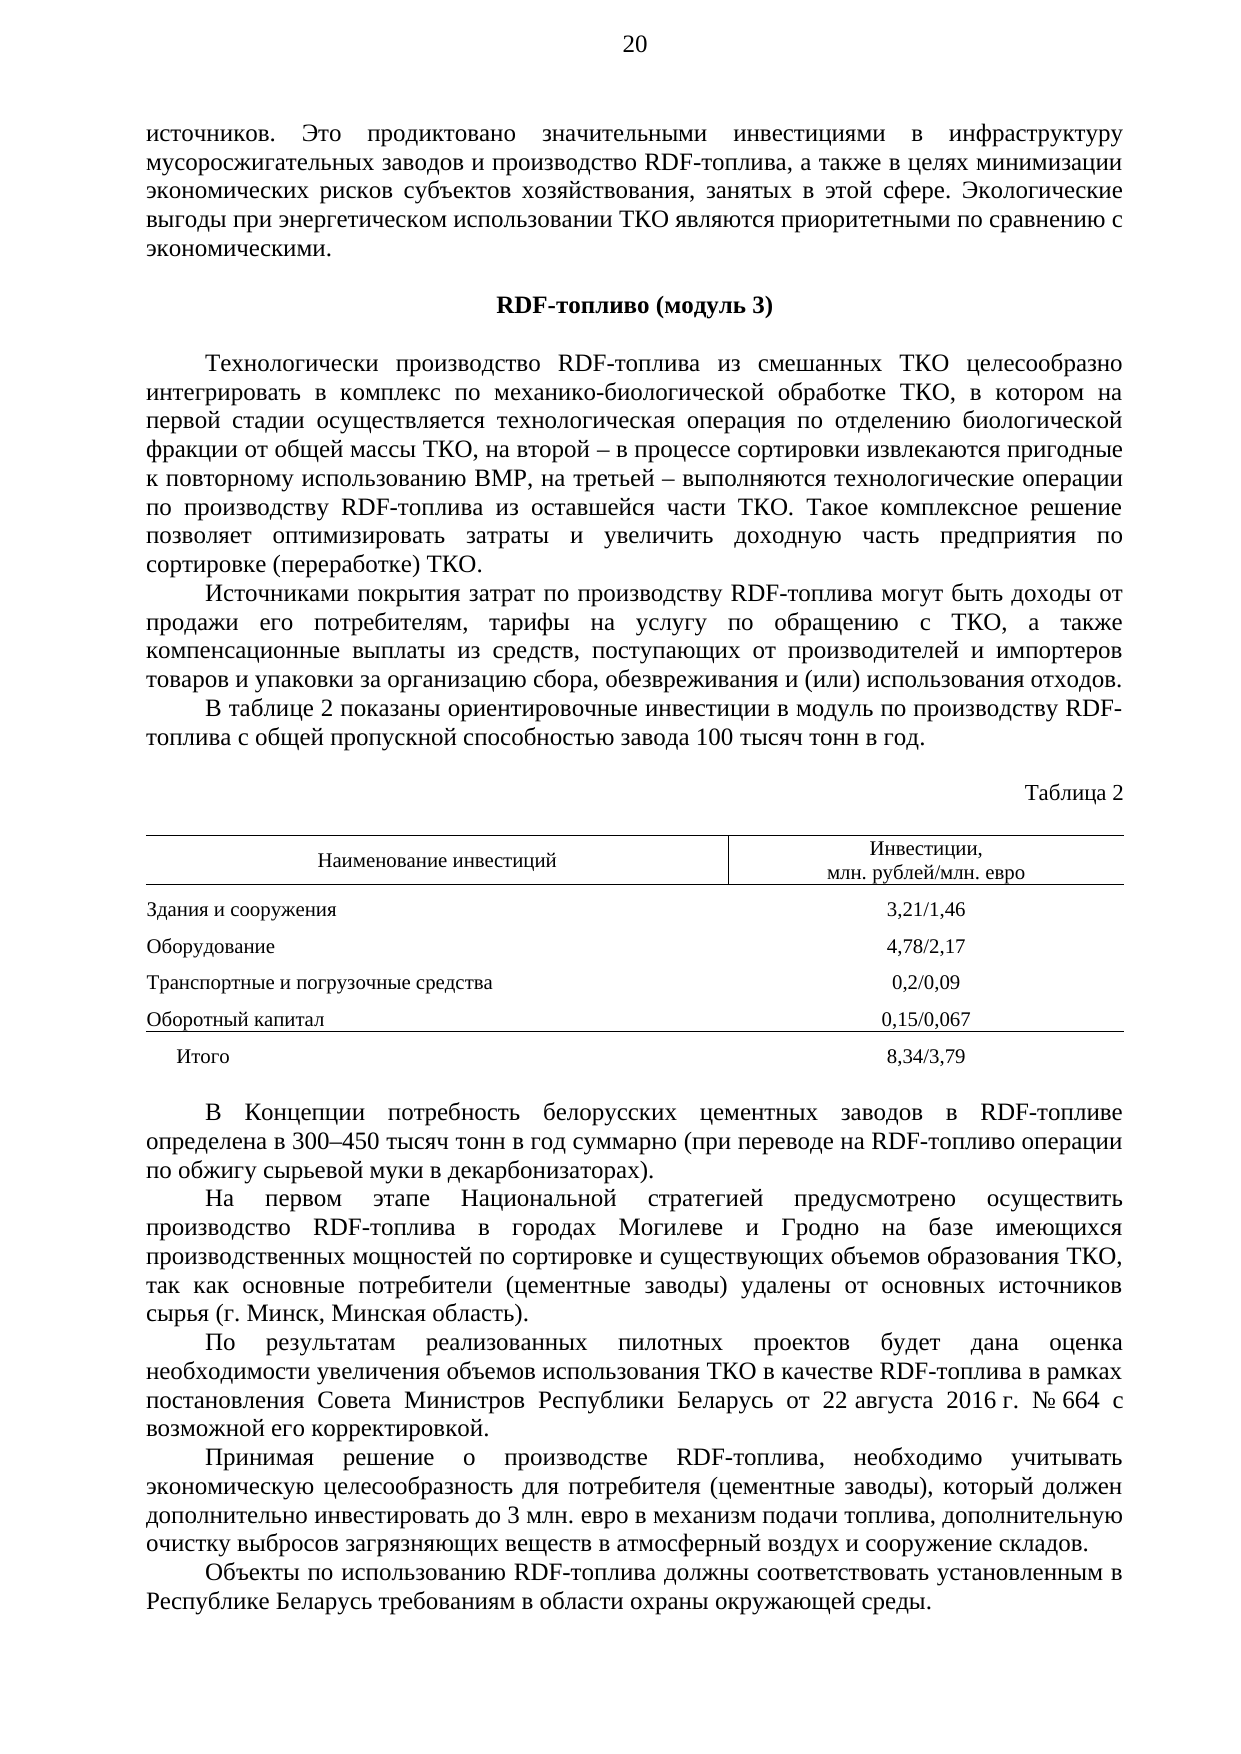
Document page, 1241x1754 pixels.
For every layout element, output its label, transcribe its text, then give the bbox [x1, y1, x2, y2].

table_header Наименование инвестиций [146, 836, 728, 884]
table_cell 4,78/2,17 [728, 921, 1123, 958]
table_header Инвестиции, млн. рублей/млн. евро [729, 836, 1123, 884]
table_cell Оборудование [146, 921, 728, 958]
text Объекты по использованию RDF-топлива должны соответствовать установленным в Республике Беларусь требованиям в области охраны окружающей среды. [146, 1557, 1123, 1615]
table_cell Здания и сооружения [146, 885, 728, 921]
table_cell 0,2/0,09 [728, 958, 1123, 994]
text Принимая решение о производстве RDF-топлива, необходимо учитывать экономическую целесообразность для потребителя (цементные заводы), который должен дополнительно инвестировать до 3 млн. евро в механизм подачи топлива, дополнительную очистку выбросов загрязняющих веществ в атмосферный воздух и сооружение складов. [146, 1442, 1123, 1557]
text По результатам реализованных пилотных проектов будет дана оценка необходимости увеличения объемов использования ТКО в качестве RDF-топлива в рамках постановления Совета Министров Республики Беларусь от 22 августа 2016 г. № 664 с возможной его корректировкой. [146, 1327, 1123, 1442]
table_cell 8,34/3,79 [728, 1032, 1123, 1068]
text Технологически производство RDF-топлива из смешанных ТКО целесообразно интегрировать в комплекс по механико-биологической обработке ТКО, в котором на первой стадии осуществляется технологическая операция по отделению биологической фракции от общей массы ТКО, на второй – в процессе сортировки извлекаются пригодные к повторному использованию ВМР, на третьей – выполняются технологические операции по производству RDF-топлива из оставшейся части ТКО. Такое комплексное решение позволяет оптимизировать затраты и увеличить доходную часть предприятия по сортировке (переработке) ТКО. [146, 348, 1123, 578]
table_cell Транспортные и погрузочные средства [146, 958, 728, 994]
text В Концепции потребность белорусских цементных заводов в RDF-топливе определена в 300–450 тысяч тонн в год суммарно (при переводе на RDF-топливо операции по обжигу сырьевой муки в декарбонизаторах). [146, 1097, 1123, 1183]
table_cell 0,15/0,067 [728, 994, 1123, 1031]
text На первом этапе Национальной стратегией предусмотрено осуществить производство RDF-топлива в городах Могилеве и Гродно на базе имеющихся производственных мощностей по сортировке и существующих объемов образования ТКО, так как основные потребители (цементные заводы) удалены от основных источников сырья (г. Минск, Минская область). [146, 1183, 1123, 1327]
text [146, 118, 1123, 262]
text RDF-топливо (модуль 3) [146, 291, 1123, 319]
text Таблица 2 [146, 779, 1123, 806]
text Источниками покрытия затрат по производству RDF-топлива могут быть доходы от продажи его потребителям, тарифы на услугу по обращению с ТКО, а также компенсационные выплаты из средств, поступающих от производителей и импортеров товаров и упаковки за организацию сбора, обезвреживания и (или) использования отходов. [146, 578, 1123, 693]
table_cell Итого [146, 1032, 728, 1068]
text В таблице 2 показаны ориентировочные инвестиции в модуль по производству RDF-топлива с общей пропускной способностью завода 100 тысяч тонн в год. [146, 693, 1123, 751]
table_cell 3,21/1,46 [728, 885, 1123, 921]
table_cell Оборотный капитал [146, 994, 728, 1031]
